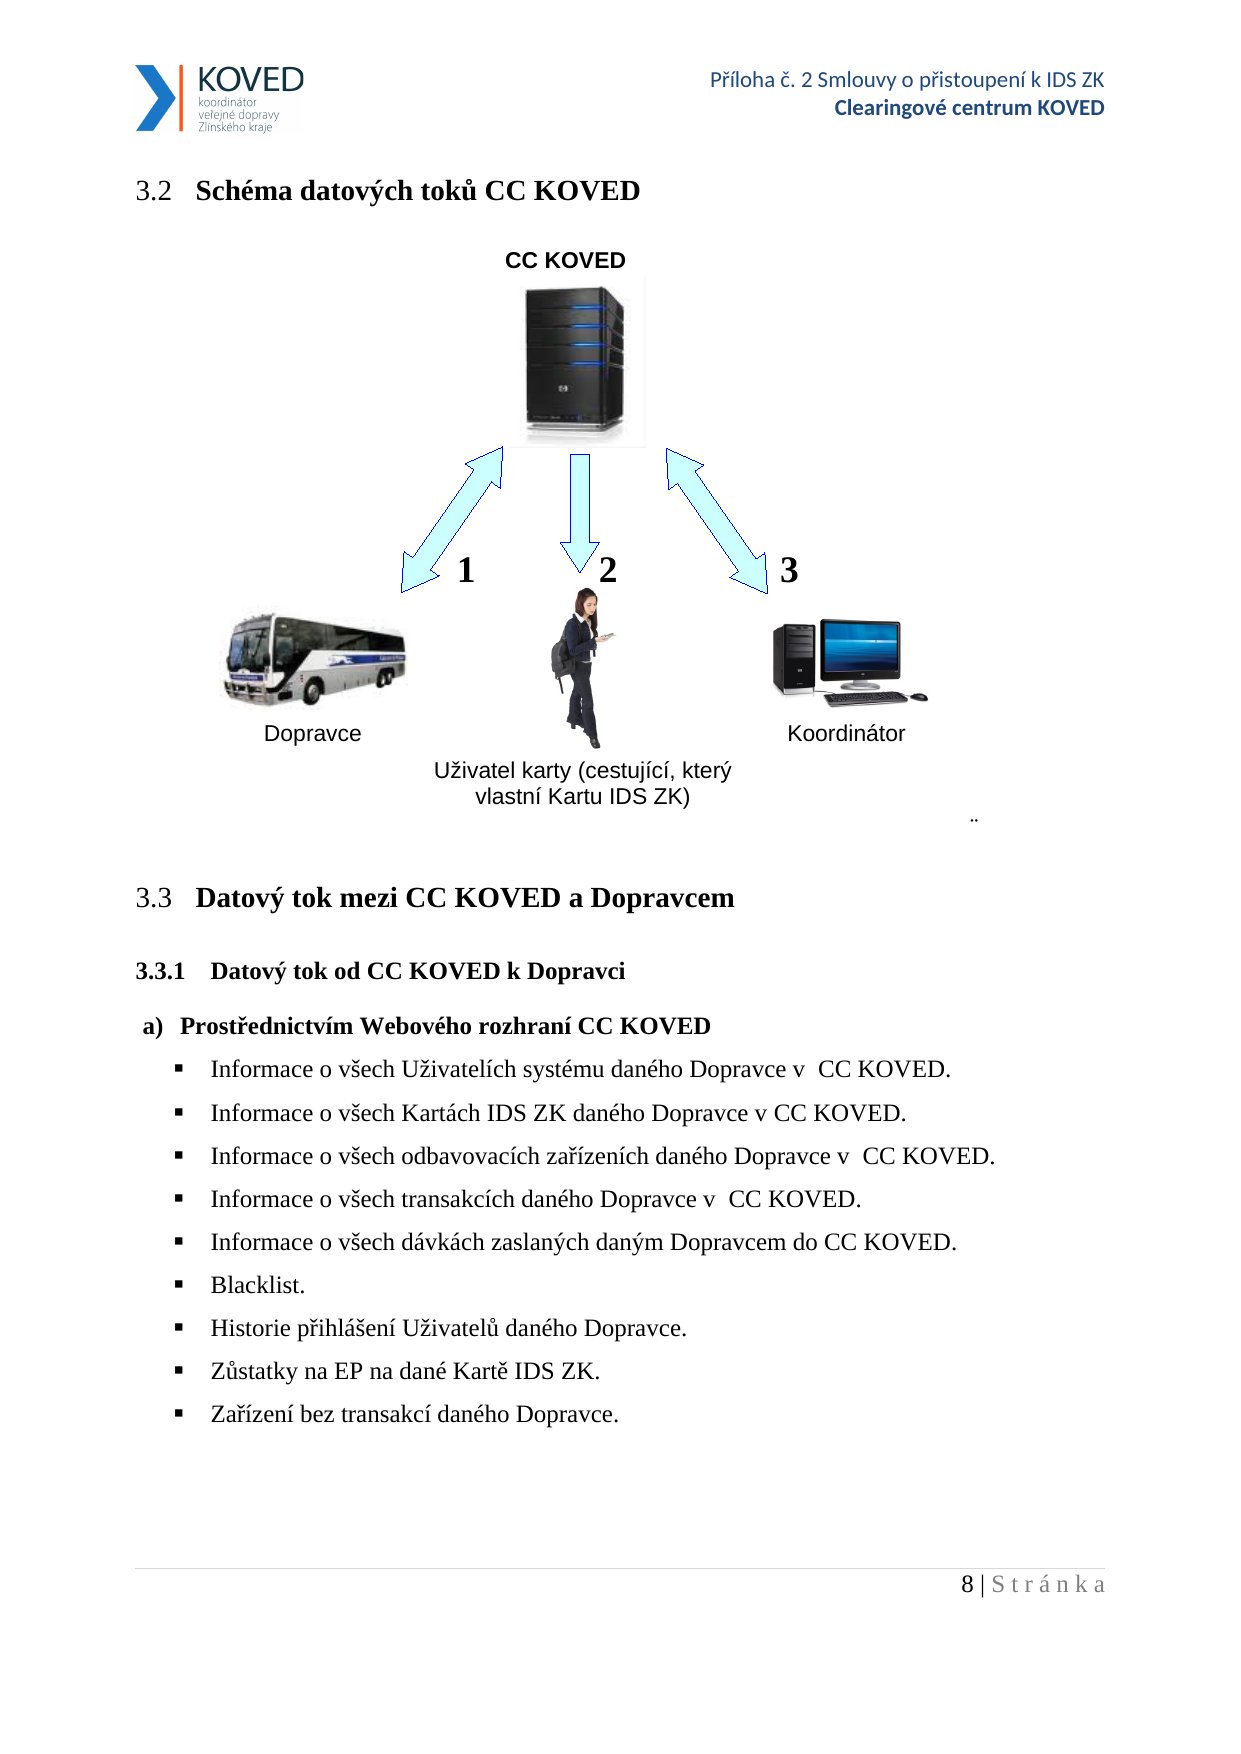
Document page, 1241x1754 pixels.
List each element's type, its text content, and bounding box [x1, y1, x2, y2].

list Historie přihlášení Uživatelů daného Dopravce. [173, 1313, 1105, 1342]
subtitle Datový tok od CC KOVED k Dopravci [135, 956, 1105, 984]
list Informace o všech Uživatelích systému daného Dopravce v CC KOVED. [173, 1054, 1105, 1083]
picture [135, 65, 304, 134]
list Zůstatky na EP na dané Kartě IDS ZK. [173, 1356, 1105, 1385]
list Informace o všech dávkách zaslaných daným Dopravcem do CC KOVED. [173, 1227, 1105, 1256]
list Informace o všech odbavovacích zařízeních daného Dopravce v CC KOVED. [173, 1141, 1105, 1169]
text ¨ [135, 236, 1105, 841]
list Blacklist. [173, 1270, 1105, 1299]
list Zařízení bez transakcí daného Dopravce. [173, 1399, 1105, 1428]
subtitle Schéma datových toků CC KOVED [135, 173, 1105, 206]
list Informace o všech transakcích daného Dopravce v CC KOVED. [173, 1184, 1105, 1213]
subtitle Datový tok mezi CC KOVED a Dopravcem [135, 881, 1105, 914]
list Prostřednictvím Webového rozhraní CC KOVED [142, 1011, 1105, 1040]
list Informace o všech Kartách IDS ZK daného Dopravce v CC KOVED. [173, 1098, 1105, 1126]
